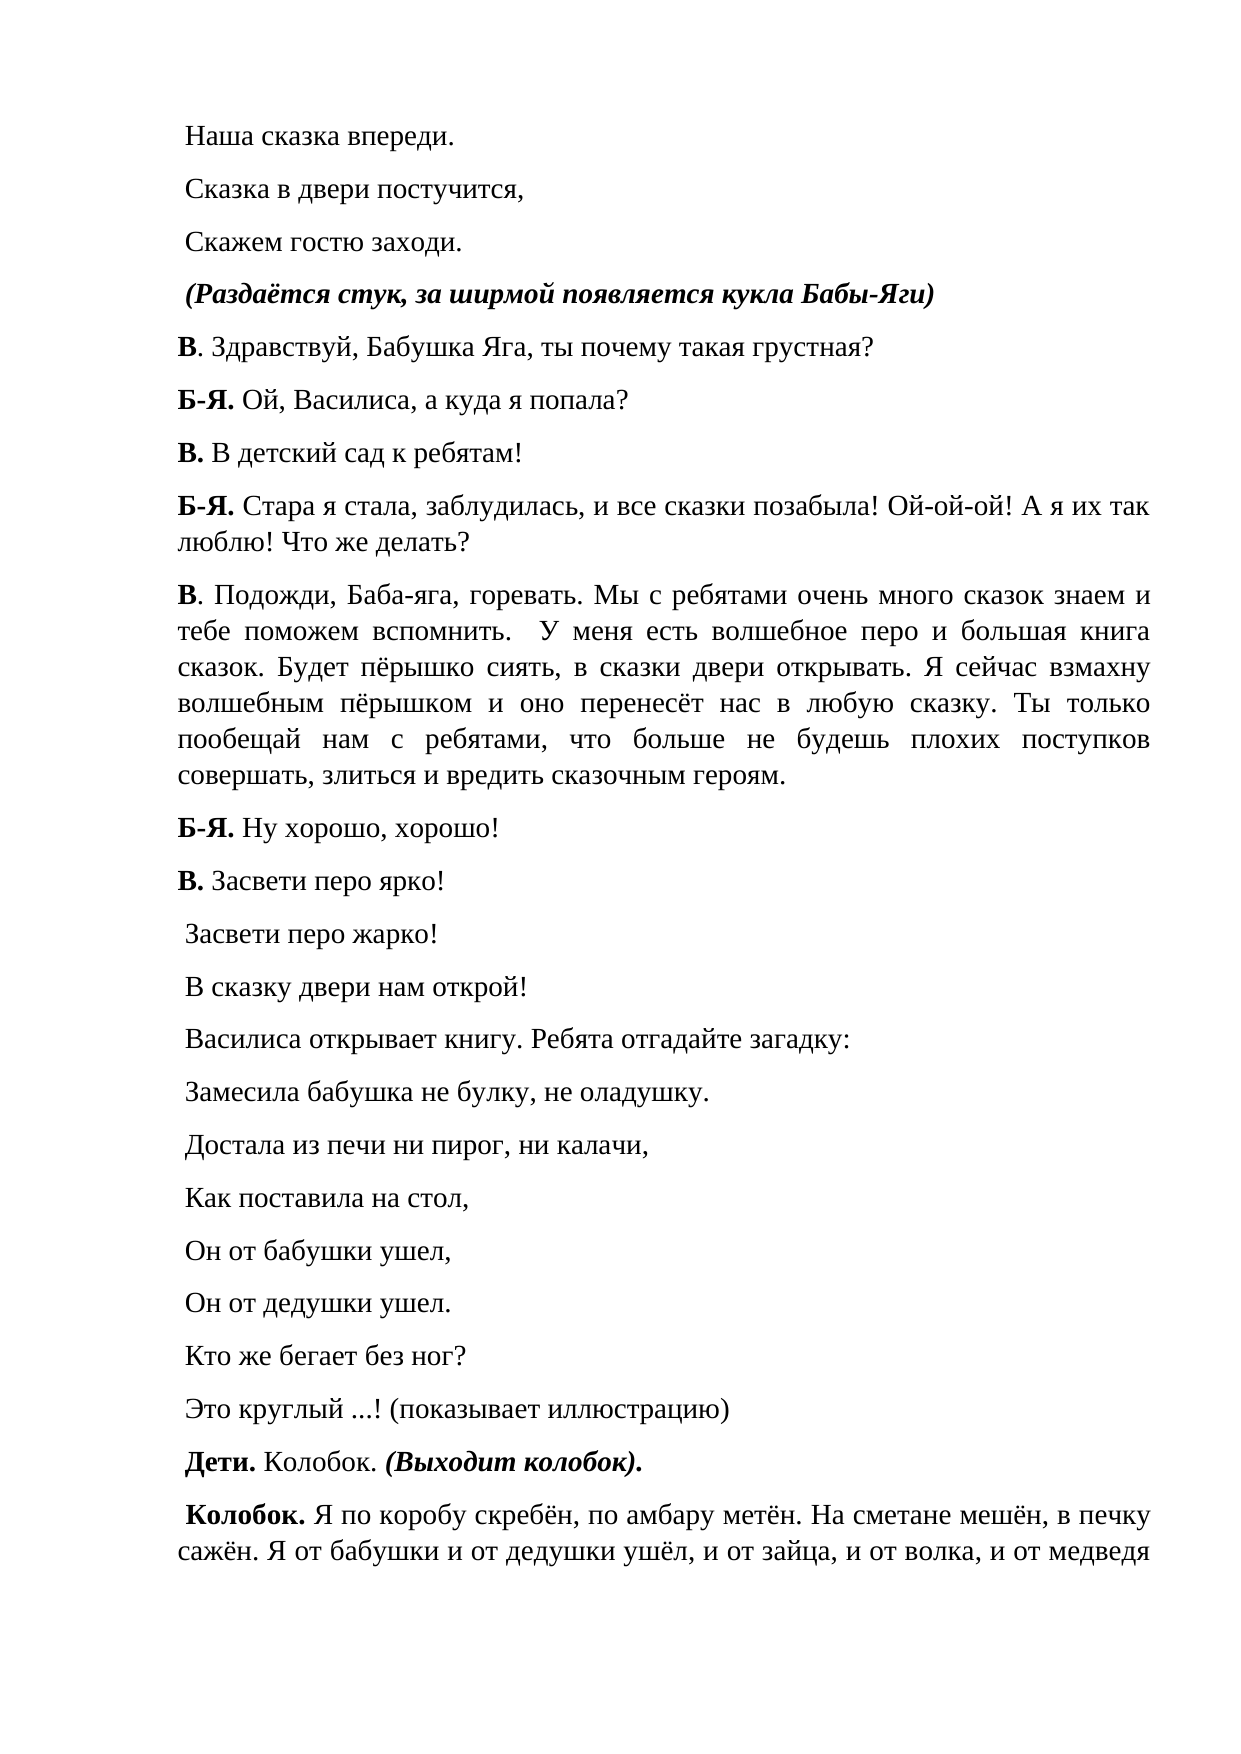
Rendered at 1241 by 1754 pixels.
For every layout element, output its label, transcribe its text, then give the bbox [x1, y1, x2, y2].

text Дети. Колобок. (Выходит колобок). [177, 1444, 1152, 1478]
text В. В детский сад к ребятам! [177, 435, 1152, 468]
text Достала из печи ни пирог, ни калачи, [177, 1127, 1152, 1161]
text (Раздаётся стук, за ширмой появляется кукла Бабы-Яги) [177, 277, 1152, 310]
text Наша сказка впереди. [177, 118, 1152, 152]
text Б-Я. Ну хорошо, хорошо! [177, 810, 1152, 844]
text В сказку двери нам открой! [177, 969, 1152, 1002]
text Это круглый ...! (показывает иллюстрацию) [177, 1391, 1152, 1425]
text Скажем гостю заходи. [177, 224, 1152, 257]
text Он от дедушки ушел. [177, 1286, 1152, 1319]
text Б-Я. Стара я стала, заблудилась, и все сказки позабыла! Ой-ой-ой! А я их так люблю! Что же делать? [177, 488, 1152, 557]
text В. Здравствуй, Бабушка Яга, ты почему такая грустная? [177, 329, 1152, 363]
text Кто же бегает без ног? [177, 1338, 1152, 1372]
text Как поставила на стол, [177, 1180, 1152, 1213]
text В. Подожди, Баба-яга, горевать. Мы с ребятами очень много сказок знаем и тебе поможем вспомнить. У меня есть волшебное перо и большая книга сказок. Будет пёрышко сиять, в сказки двери открывать. Я сейчас взмахну волшебным пёрышком и оно перенесёт нас в любую сказку. Ты только пообещай нам с ребятами, что больше не будешь плохих поступков совершать, злиться и вредить сказочным героям. [177, 577, 1152, 791]
text Замесила бабушка не булку, не оладушку. [177, 1074, 1152, 1108]
text Василиса открывает книгу. Ребята отгадайте загадку: [177, 1022, 1152, 1055]
text Засвети перо жарко! [177, 916, 1152, 949]
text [177, 1497, 1152, 1567]
text Сказка в двери постучится, [177, 171, 1152, 204]
text В. Засвети перо ярко! [177, 863, 1152, 897]
text Он от бабушки ушел, [177, 1233, 1152, 1266]
text Б-Я. Ой, Василиса, а куда я попала? [177, 382, 1152, 416]
